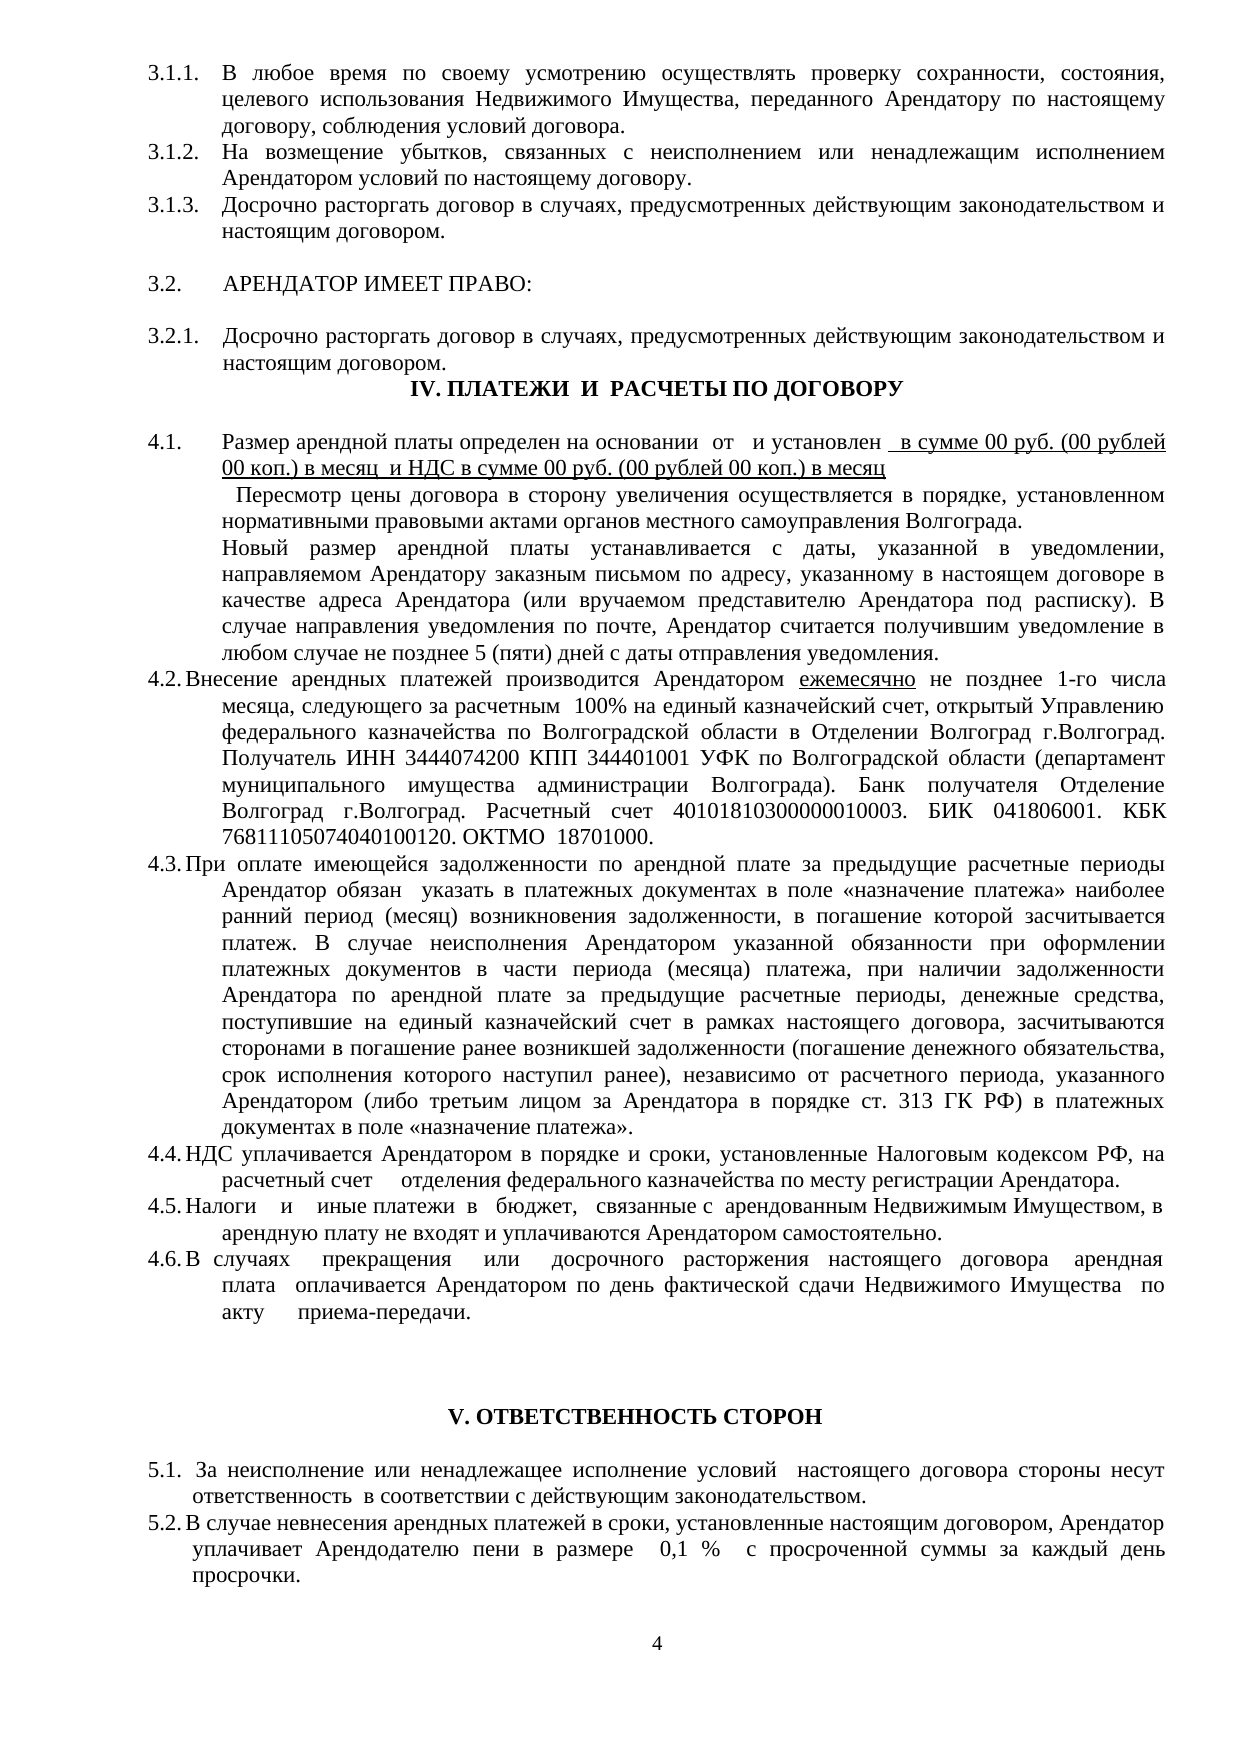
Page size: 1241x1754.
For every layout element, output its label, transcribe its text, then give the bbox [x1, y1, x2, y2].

list Досрочно расторгать договор в случаях, предусмотренных действующим законодательством и настоящим договором. [148, 191, 1166, 243]
text V. ОТВЕТСТВЕННОСТЬ СТОРОН [373, 1403, 1166, 1429]
list Досрочно расторгать договор в случаях, предусмотренных действующим законодательством и настоящим договором. [148, 323, 1166, 375]
text Новый размер арендной платы устанавливается с даты, указанной в уведомлении, направляемом Арендатору заказным письмом по адресу, указанному в настоящем договоре в качестве адреса Арендатора (или вручаемом представителю Арендатора под расписку). В случае направления уведомления по почте, Арендатор считается получившим уведомление в любом случае не позднее 5 (пяти) дней с даты отправления уведомления. [148, 533, 1166, 665]
text Пересмотр цены договора в сторону увеличения осуществляется в порядке, установленном нормативными правовыми актами органов местного самоуправления Волгограда. [148, 481, 1166, 533]
text 4.1. Размер арендной платы определен на основании от и установлен в сумме 00 руб. (00 рублей 00 коп.) в месяц и НДС в сумме 00 руб. (00 рублей 00 коп.) в месяц [148, 428, 1166, 481]
list Налоги и иные платежи в бюджет, связанные с арендованным Недвижимым Имуществом, в арендную плату не входят и уплачиваются Арендатором самостоятельно. [148, 1192, 1166, 1245]
list В случае невнесения арендных платежей в сроки, установленные настоящим договором, Арендатор уплачивает Арендодателю пени в размере 0,1 % с просроченной суммы за каждый день просрочки. [148, 1509, 1166, 1588]
list В случаях прекращения или досрочного расторжения настоящего договора арендная плата оплачивается Арендатором по день фактической сдачи Недвижимого Имущества по акту приема-передачи. [148, 1245, 1166, 1324]
list В любое время по своему усмотрению осуществлять проверку сохранности, состояния, целевого использования Недвижимого Имущества, переданного Арендатору по настоящему договору, соблюдения условий договора. [148, 59, 1166, 138]
list При оплате имеющейся задолженности по арендной плате за предыдущие расчетные периоды Арендатор обязан указать в платежных документах в поле «назначение платежа» наиболее ранний период (месяц) возникновения задолженности, в погашение которой засчитывается платеж. В случае неисполнения Арендатором указанной обязанности при оформлении платежных документов в части периода (месяца) платежа, при наличии задолженности Арендатора по арендной плате за предыдущие расчетные периоды, денежные средства, поступившие на единый казначейский счет в рамках настоящего договора, засчитываются сторонами в погашение ранее возникшей задолженности (погашение денежного обязательства, срок исполнения которого наступил ранее), независимо от расчетного периода, указанного Арендатором (либо третьим лицом за Арендатора в порядке ст. 313 ГК РФ) в платежных документах в поле «назначение платежа». [148, 850, 1166, 1140]
list На возмещение убытков, связанных с неисполнением или ненадлежащим исполнением Арендатором условий по настоящему договору. [148, 138, 1166, 191]
text IV. ПЛАТЕЖИ И РАСЧЕТЫ ПО ДОГОВОРУ [148, 375, 1166, 402]
list АРЕНДАТОР ИМЕЕТ ПРАВО: [148, 270, 1166, 296]
list За неисполнение или ненадлежащее исполнение условий настоящего договора стороны несут ответственность в соответствии с действующим законодательством. [148, 1456, 1166, 1509]
list Внесение арендных платежей производится Арендатором ежемесячно не позднее 1-го числа месяца, следующего за расчетным 100% на единый казначейский счет, открытый Управлению федерального казначейства по Волгоградской области в Отделении Волгоград г.Волгоград. Получатель ИНН 3444074200 КПП 344401001 УФК по Волгоградской области (департамент муниципального имущества администрации Волгограда). Банк получателя Отделение Волгоград г.Волгоград. Расчетный счет 40101810300000010003. БИК 041806001. КБК 76811105074040100120. ОКТМО 18701000. [148, 665, 1166, 850]
list НДС уплачивается Арендатором в порядке и сроки, установленные Налоговым кодексом РФ, на расчетный счет отделения федерального казначейства по месту регистрации Арендатора. [148, 1140, 1166, 1192]
